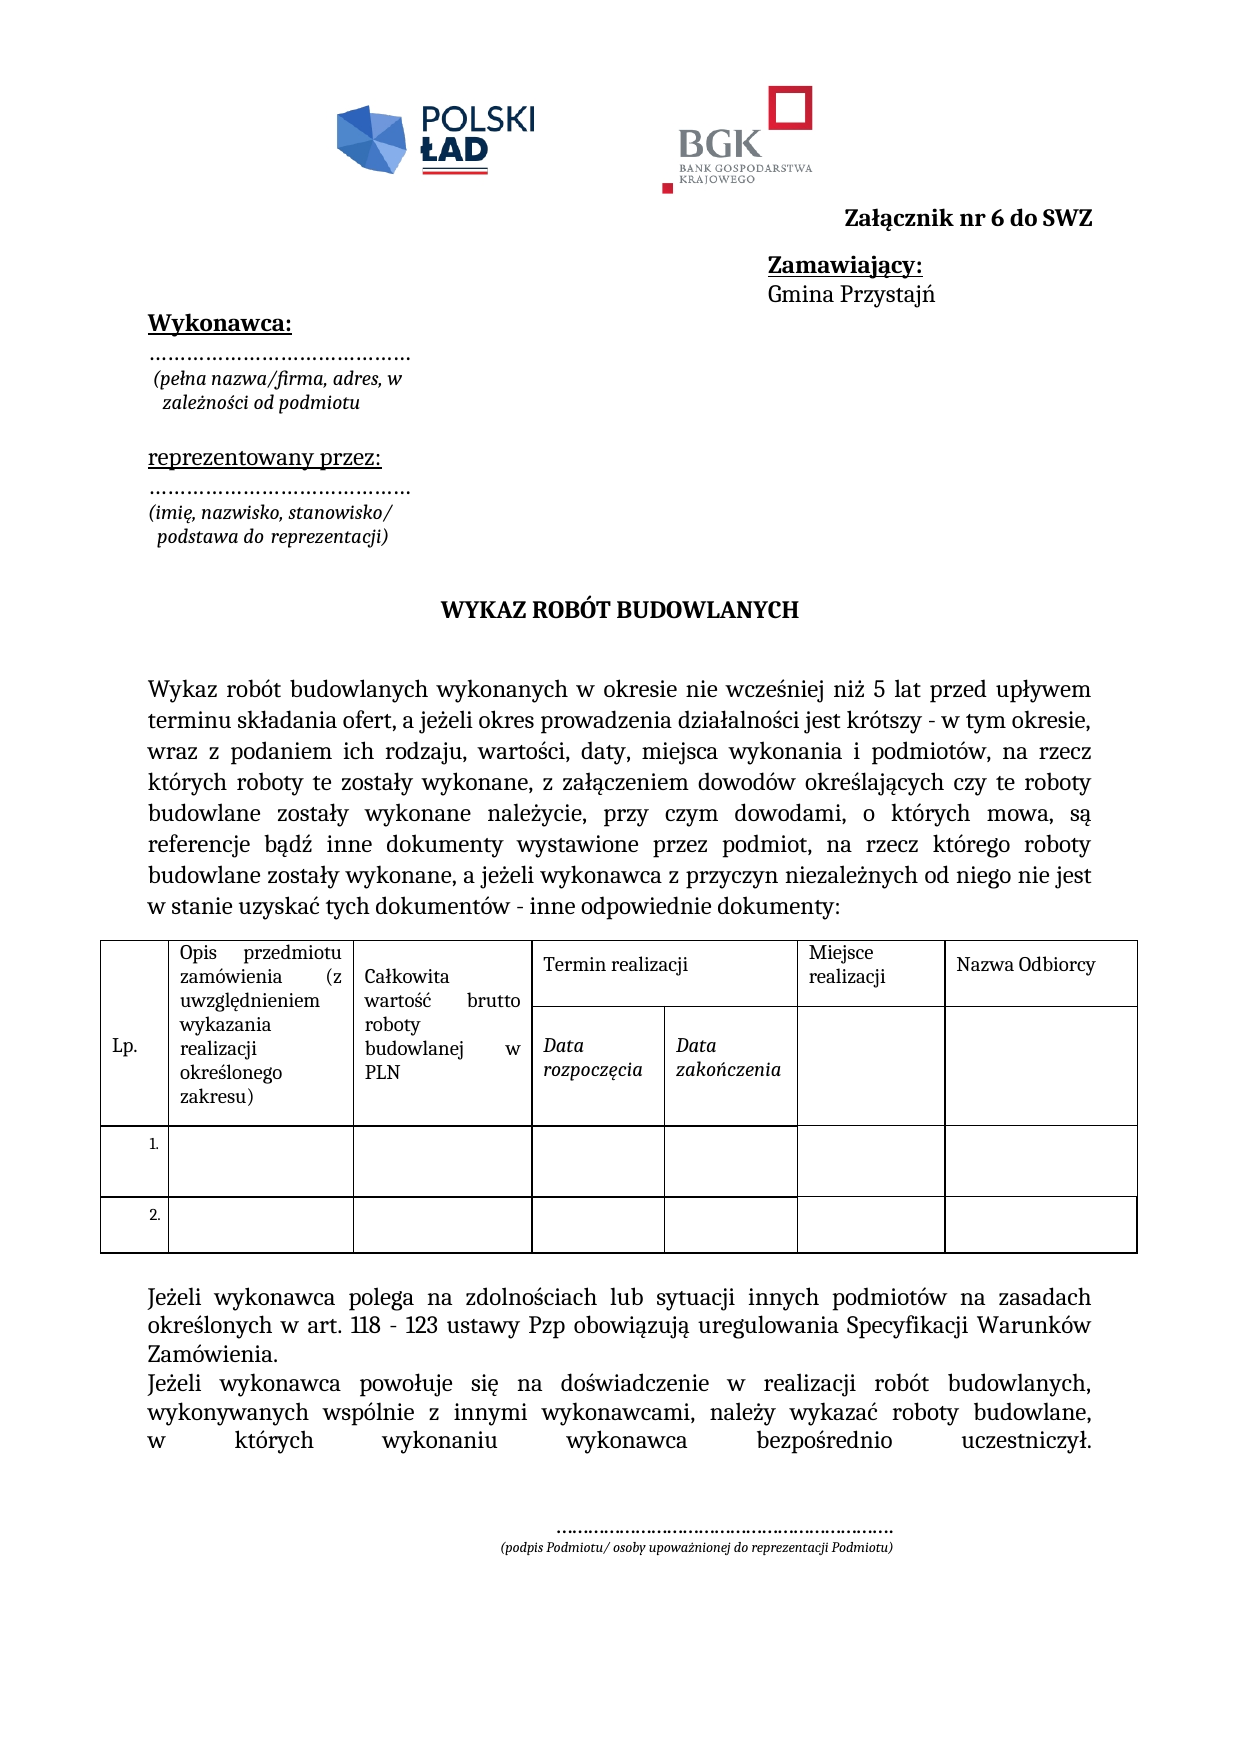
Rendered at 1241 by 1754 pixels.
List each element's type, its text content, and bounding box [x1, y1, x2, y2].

table_cell [169, 1198, 353, 1252]
table_cell [946, 1197, 1136, 1252]
table_cell [798, 1197, 944, 1252]
table_cell [665, 1127, 797, 1196]
text (pełna nazwa/firma, adres, w zależności od podmiotu [148, 366, 472, 414]
text …………………………………… [148, 338, 472, 366]
table_cell [798, 1007, 944, 1125]
table_cell [101, 1198, 168, 1252]
text …………………………………… [148, 472, 472, 501]
table_cell Data zakończenia [665, 1007, 797, 1125]
text Wykaz robót budowlanych wykonanych w okresie nie wcześniej niż 5 lat przed upływem terminu składania ofert, a jeżeli okres prowadzenia działalności jest krótszy - w tym okresie, wraz z podaniem ich rodzaju, wartości, daty, miejsca wykonania i podmiotów, na rzecz których roboty te zostały wykonane, z załączeniem dowodów określających czy te roboty budowlane zostały wykonane należycie, przy czym dowodami, o których mowa, są referencje bądź inne dokumenty wystawione przez podmiot, na rzecz którego roboty budowlane zostały wykonane, a jeżeli wykonawca z przyczyn niezależnych od niego nie jest w stanie uzyskać tych dokumentów - inne odpowiednie dokumenty: [148, 644, 1093, 921]
table_cell [101, 1127, 168, 1196]
table_cell [798, 1126, 944, 1196]
picture [325, 73, 559, 204]
table_header Nazwa Odbiorcy [946, 941, 1137, 1006]
table_header Lp. [101, 941, 168, 1125]
table_cell [354, 1198, 531, 1252]
table_cell [533, 1127, 664, 1196]
table_header Opis przedmiotu zamówienia (z uwzględnieniem wykazania realizacji określonego zakresu) [169, 941, 353, 1125]
picture [646, 73, 833, 204]
text Załącznik nr 6 do SWZ [148, 204, 1093, 232]
table_cell [665, 1198, 797, 1252]
table_cell [533, 1198, 664, 1252]
text WYKAZ ROBÓT BUDOWLANYCH [148, 596, 1093, 625]
table_cell [354, 1127, 531, 1196]
table_cell [946, 1126, 1137, 1196]
table_cell Data rozpoczęcia [533, 1007, 664, 1125]
table_header Całkowita wartość brutto roboty budowlanej w PLN [354, 941, 531, 1125]
text reprezentowany przez: [148, 443, 1093, 472]
text Gmina Przystajń [768, 280, 1093, 309]
table_header Termin realizacji [533, 941, 797, 1006]
text podstawa do reprezentacji) [148, 524, 472, 548]
table_cell [946, 1007, 1137, 1125]
text (imię, nazwisko, stanowisko/ [148, 501, 472, 524]
text Wykonawca: [148, 309, 1093, 338]
text Jeżeli wykonawca polega na zdolnościach lub sytuacji innych podmiotów na zasadach określonych w art. 118 - 123 ustawy Pzp obowiązują uregulowania Specyfikacji Warunków Zamówienia. Jeżeli wykonawca powołuje się na doświadczenie w realizacji robót budowlanych, wykonywanych wspólnie z innymi wykonawcami, należy wykazać roboty budowlane, w których wykonaniu wykonawca bezpośrednio uczestniczył. ………………………………………………………. [148, 1283, 1093, 1539]
text (podpis Podmiotu/ osoby upoważnionej do reprezentacji Podmiotu) [148, 1539, 1093, 1568]
table_header Miejsce realizacji [798, 941, 944, 1006]
text Zamawiający: [694, 251, 1093, 280]
table_cell [169, 1127, 353, 1196]
